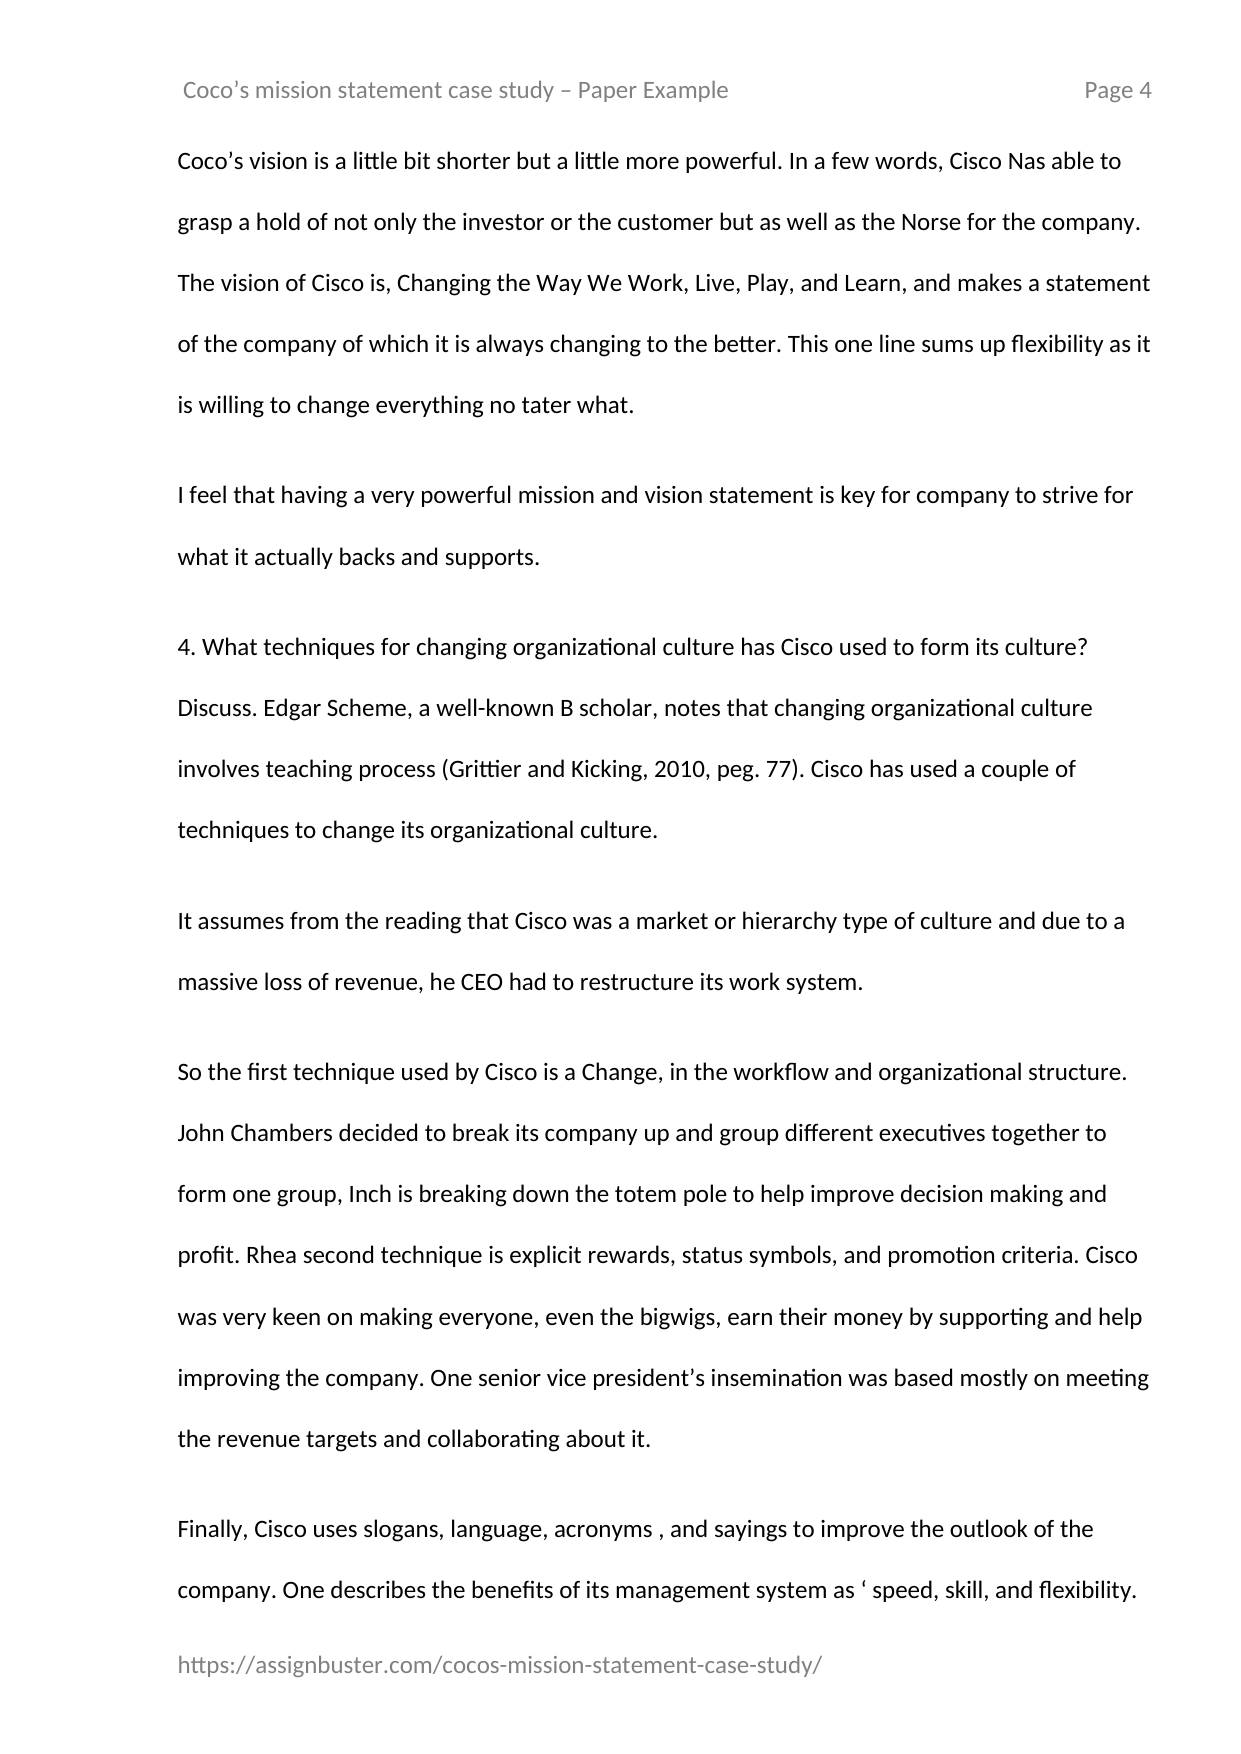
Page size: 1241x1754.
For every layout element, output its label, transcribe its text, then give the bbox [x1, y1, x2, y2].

text 4. What techniques for changing organizational culture has Cisco used to form its culture? Discuss. Edgar Scheme, a well-known B scholar, notes that changing organizational culture involves teaching process (Grittier and Kicking, 2010, peg. 77). Cisco has used a couple of techniques to change its organizational culture. [177, 631, 1152, 845]
text Coco’s vision is a little bit shorter but a little more powerful. In a few words, Cisco Nas able to grasp a hold of not only the investor or the customer but as well as the Norse for the company. The vision of Cisco is, Changing the Way We Work, Live, Play, and Learn, and makes a statement of the company of which it is always changing to the better. This one line sums up flexibility as it is willing to change everything no tater what. [177, 145, 1152, 420]
text It assumes from the reading that Cisco was a market or hierarchy type of culture and due to a massive loss of revenue, he CEO had to restructure its work system. [177, 905, 1152, 996]
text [177, 1513, 1152, 1605]
text I feel that having a very powerful mission and vision statement is key for company to strive for what it actually backs and supports. [177, 480, 1152, 571]
text So the first technique used by Cisco is a Change, in the workflow and organizational structure. John Chambers decided to break its company up and group different executives together to form one group, Inch is breaking down the totem pole to help improve decision making and profit. Rhea second technique is explicit rewards, status symbols, and promotion criteria. Cisco was very keen on making everyone, even the bigwigs, earn their money by supporting and help improving the company. One senior vice president’s insemination was based mostly on meeting the revenue targets and collaborating about it. [177, 1056, 1152, 1453]
